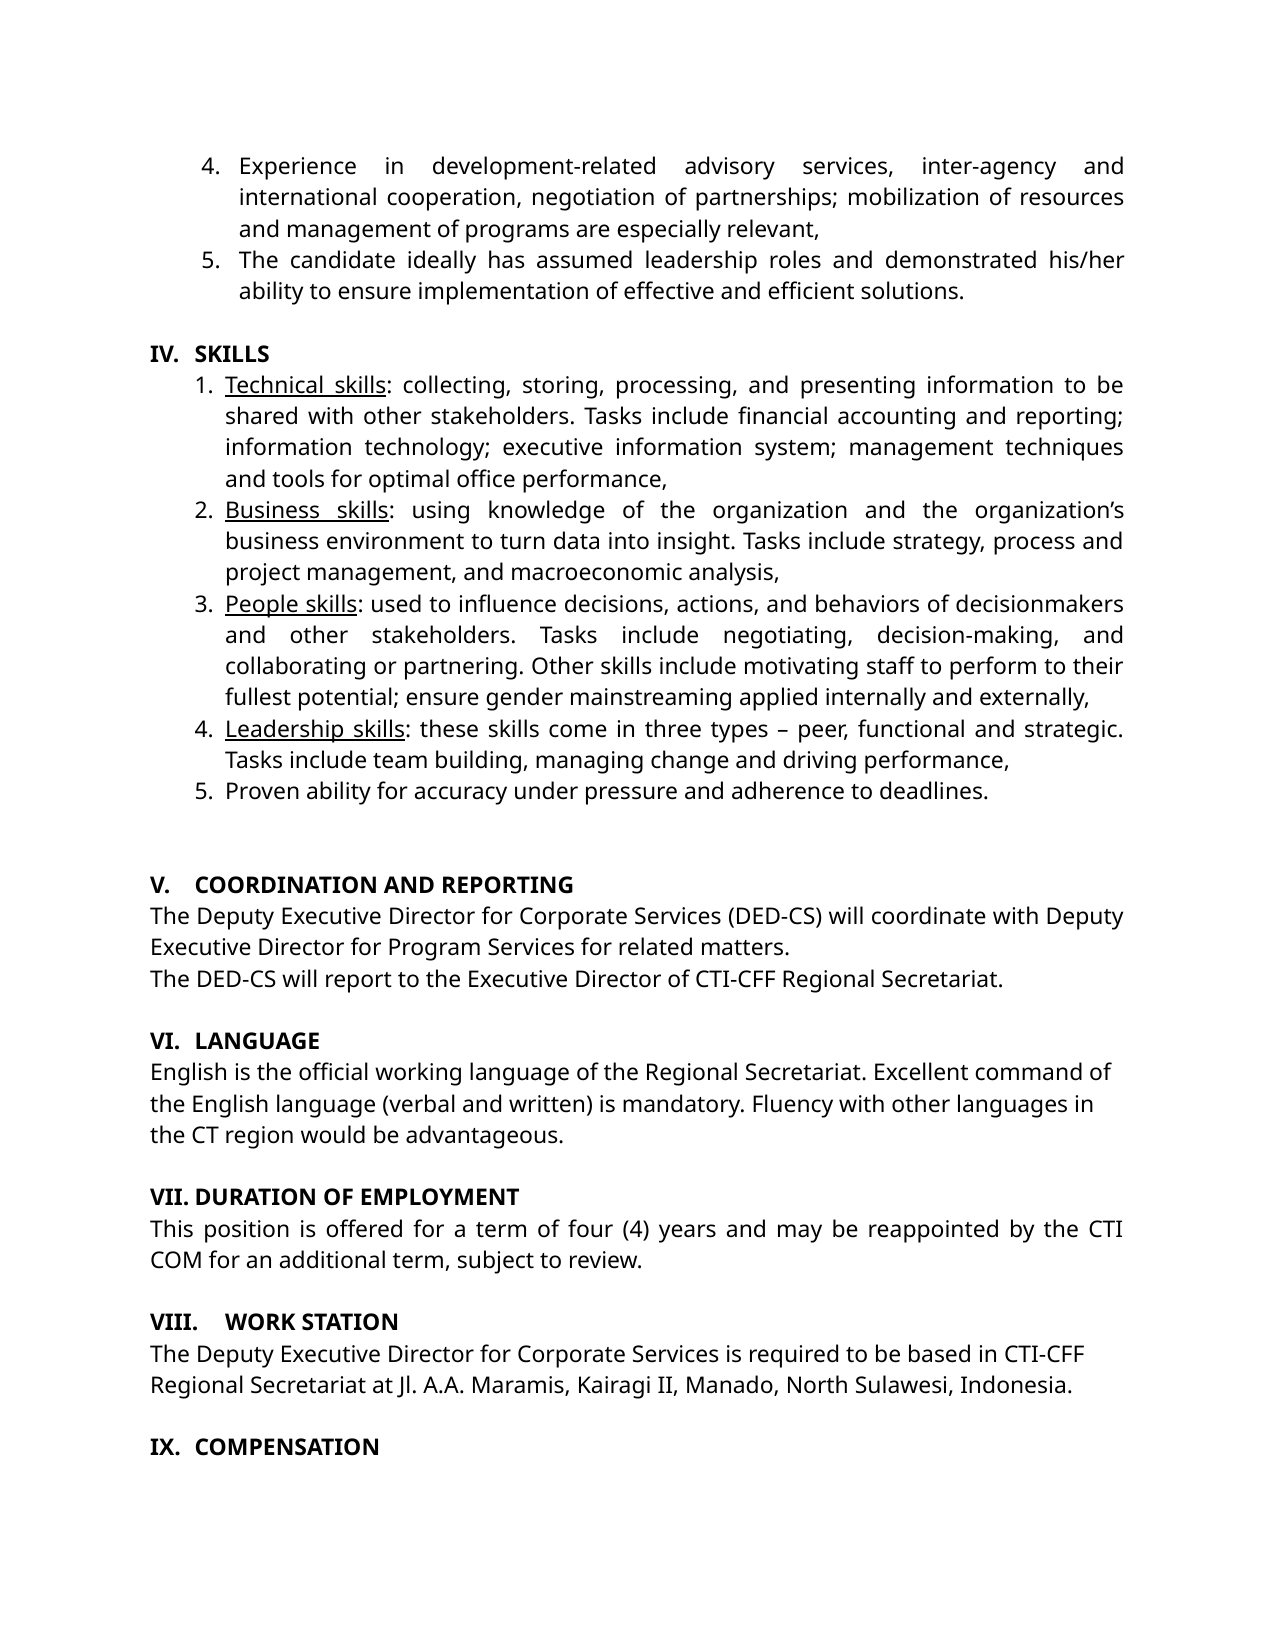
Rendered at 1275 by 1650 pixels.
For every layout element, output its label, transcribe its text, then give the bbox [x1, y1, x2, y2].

list Experience in development-related advisory services, inter-agency and international cooperation, negotiation of partnerships; mobilization of resources and management of programs are especially relevant, [201, 150, 1125, 244]
list SKILLS [150, 337, 1125, 369]
text The Deputy Executive Director for Corporate Services (DED-CS) will coordinate with Deputy Executive Director for Program Services for related matters. [150, 900, 1125, 962]
list The candidate ideally has assumed leadership roles and demonstrated his/her ability to ensure implementation of effective and efficient solutions. [201, 244, 1125, 306]
list COMPENSATION [150, 1431, 1125, 1462]
list Proven ability for accuracy under pressure and adherence to deadlines. [194, 775, 1125, 806]
text This position is offered for a term of four (4) years and may be reappointed by the CTI COM for an additional term, subject to review. [150, 1212, 1125, 1275]
list Technical skills: collecting, storing, processing, and presenting information to be shared with other stakeholders. Tasks include financial accounting and reporting; information technology; executive information system; management techniques and tools for optimal office performance, [194, 369, 1125, 494]
text English is the official working language of the Regional Secretariat. Excellent command of the English language (verbal and written) is mandatory. Fluency with other languages in the CT region would be advantageous. [150, 1056, 1125, 1150]
list COORDINATION AND REPORTING [150, 869, 1125, 900]
list Leadership skills: these skills come in three types – peer, functional and strategic. Tasks include team building, managing change and driving performance, [194, 712, 1125, 775]
list LANGUAGE [150, 1025, 1125, 1056]
text The Deputy Executive Director for Corporate Services is required to be based in CTI-CFF Regional Secretariat at Jl. A.A. Maramis, Kairagi II, Manado, North Sulawesi, Indonesia. [150, 1337, 1125, 1400]
list DURATION OF EMPLOYMENT [150, 1181, 1125, 1212]
text The DED-CS will report to the Executive Director of CTI-CFF Regional Secretariat. [150, 962, 1125, 994]
list WORK STATION [150, 1306, 1125, 1337]
list Business skills: using knowledge of the organization and the organization’s business environment to turn data into insight. Tasks include strategy, process and project management, and macroeconomic analysis, [194, 494, 1125, 587]
list People skills: used to influence decisions, actions, and behaviors of decisionmakers and other stakeholders. Tasks include negotiating, decision-making, and collaborating or partnering. Other skills include motivating staff to perform to their fullest potential; ensure gender mainstreaming applied internally and externally, [194, 587, 1125, 712]
